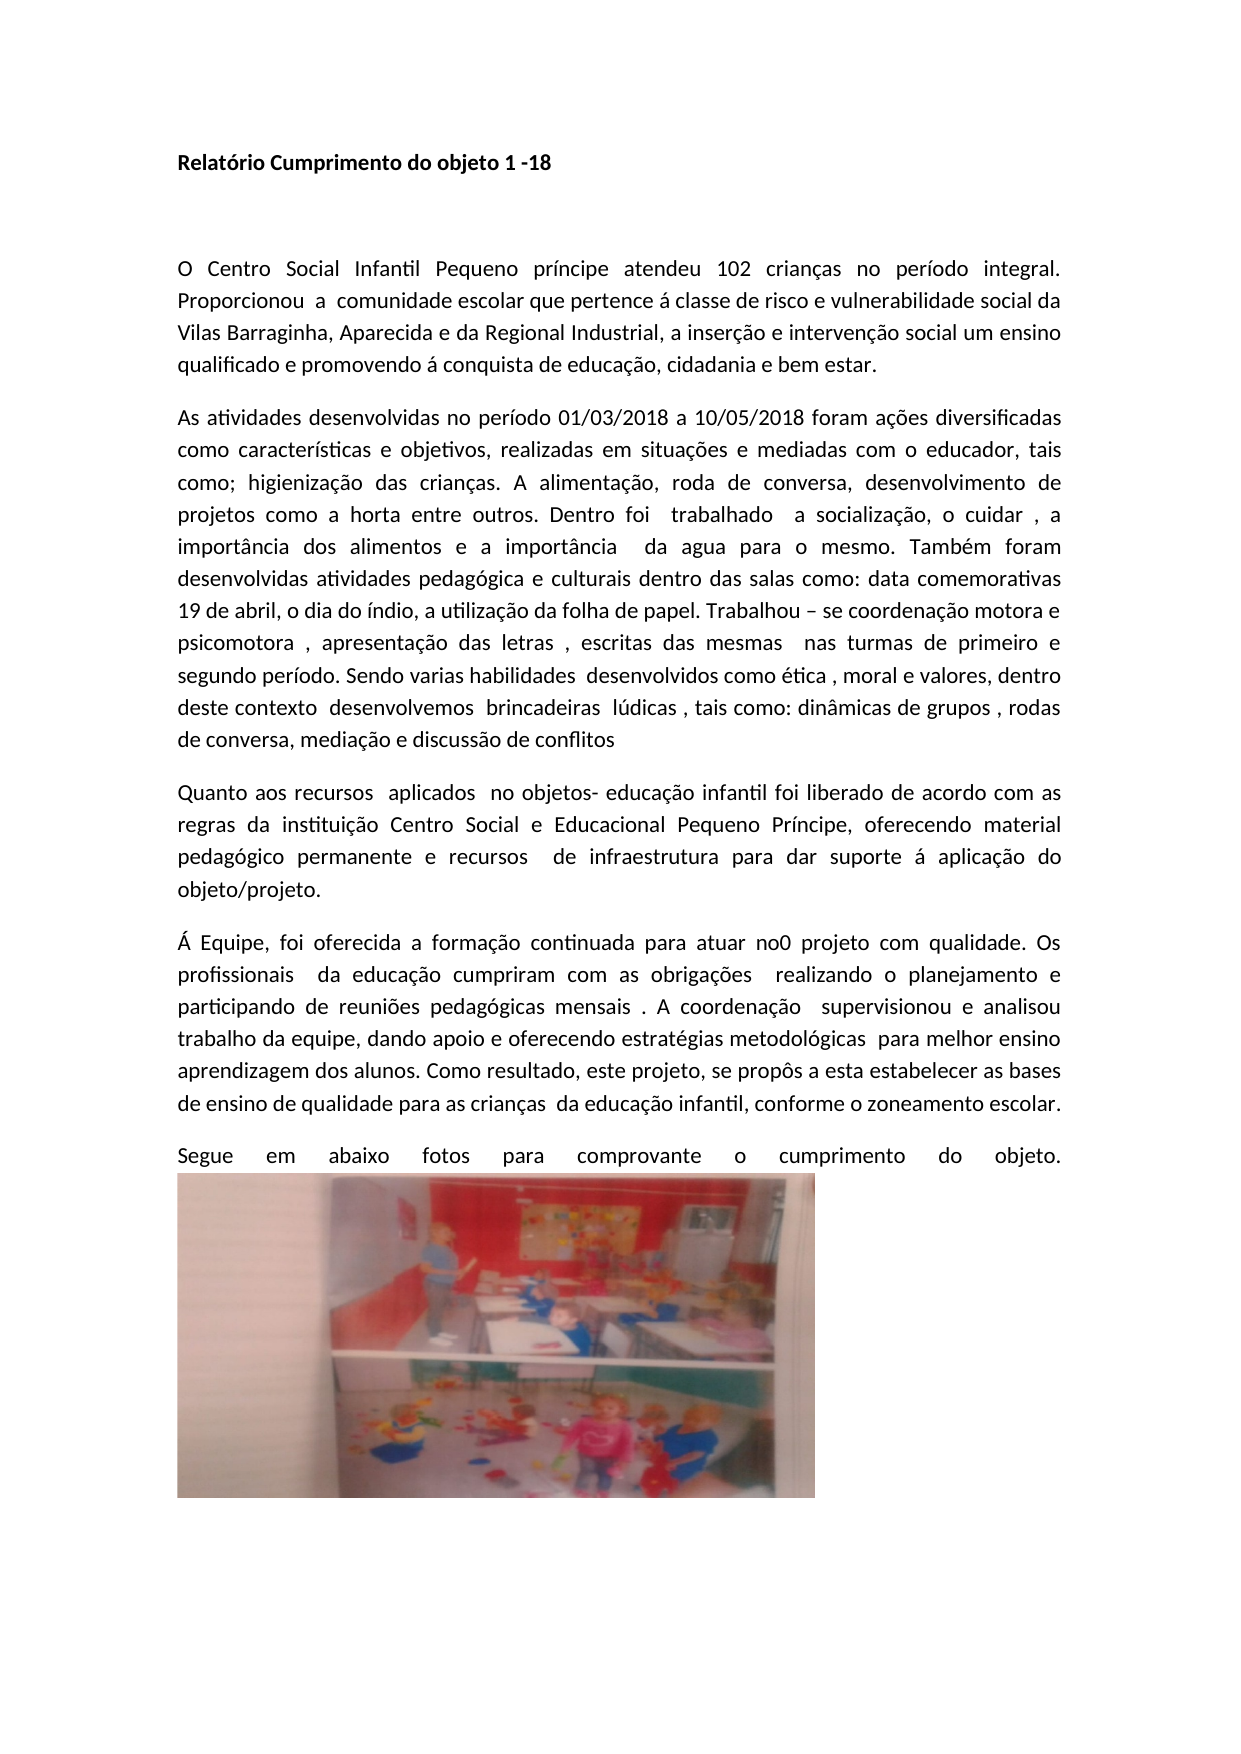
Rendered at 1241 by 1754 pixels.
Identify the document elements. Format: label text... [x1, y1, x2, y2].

text Á Equipe, foi oferecida a formação continuada para atuar no0 projeto com qualidade. Os profissionais da educação cumpriram com as obrigações realizando o planejamento e participando de reuniões pedagógicas mensais . A coordenação supervisionou e analisou trabalho da equipe, dando apoio e oferecendo estratégias metodológicas para melhor ensino aprendizagem dos alunos. Como resultado, este projeto, se propôs a esta estabelecer as bases de ensino de qualidade para as crianças da educação infantil, conforme o zoneamento escolar. [177, 928, 1063, 1117]
text Relatório Cumprimento do objeto 1 -18 [177, 148, 1063, 176]
text O Centro Social Infantil Pequeno príncipe atendeu 102 crianças no período integral. Proporcionou a comunidade escolar que pertence á classe de risco e vulnerabilidade social da Vilas Barraginha, Aparecida e da Regional Industrial, a inserção e intervenção social um ensino qualificado e promovendo á conquista de educação, cidadania e bem estar. [177, 254, 1063, 378]
picture [177, 1173, 815, 1498]
text Quanto aos recursos aplicados no objetos- educação infantil foi liberado de acordo com as regras da instituição Centro Social e Educacional Pequeno Príncipe, oferecendo material pedagógico permanente e recursos de infraestrutura para dar suporte á aplicação do objeto/projeto. [177, 778, 1063, 903]
text As atividades desenvolvidas no período 01/03/2018 a 10/05/2018 foram ações diversificadas como características e objetivos, realizadas em situações e mediadas com o educador, tais como; higienização das crianças. A alimentação, roda de conversa, desenvolvimento de projetos como a horta entre outros. Dentro foi trabalhado a socialização, o cuidar , a importância dos alimentos e a importância da agua para o mesmo. Também foram desenvolvidas atividades pedagógica e culturais dentro das salas como: data comemorativas 19 de abril, o dia do índio, a utilização da folha de papel. Trabalhou – se coordenação motora e psicomotora , apresentação das letras , escritas das mesmas nas turmas de primeiro e segundo período. Sendo varias habilidades desenvolvidos como ética , moral e valores, dentro deste contexto desenvolvemos brincadeiras lúdicas , tais como: dinâmicas de grupos , rodas de conversa, mediação e discussão de conflitos [177, 403, 1063, 753]
